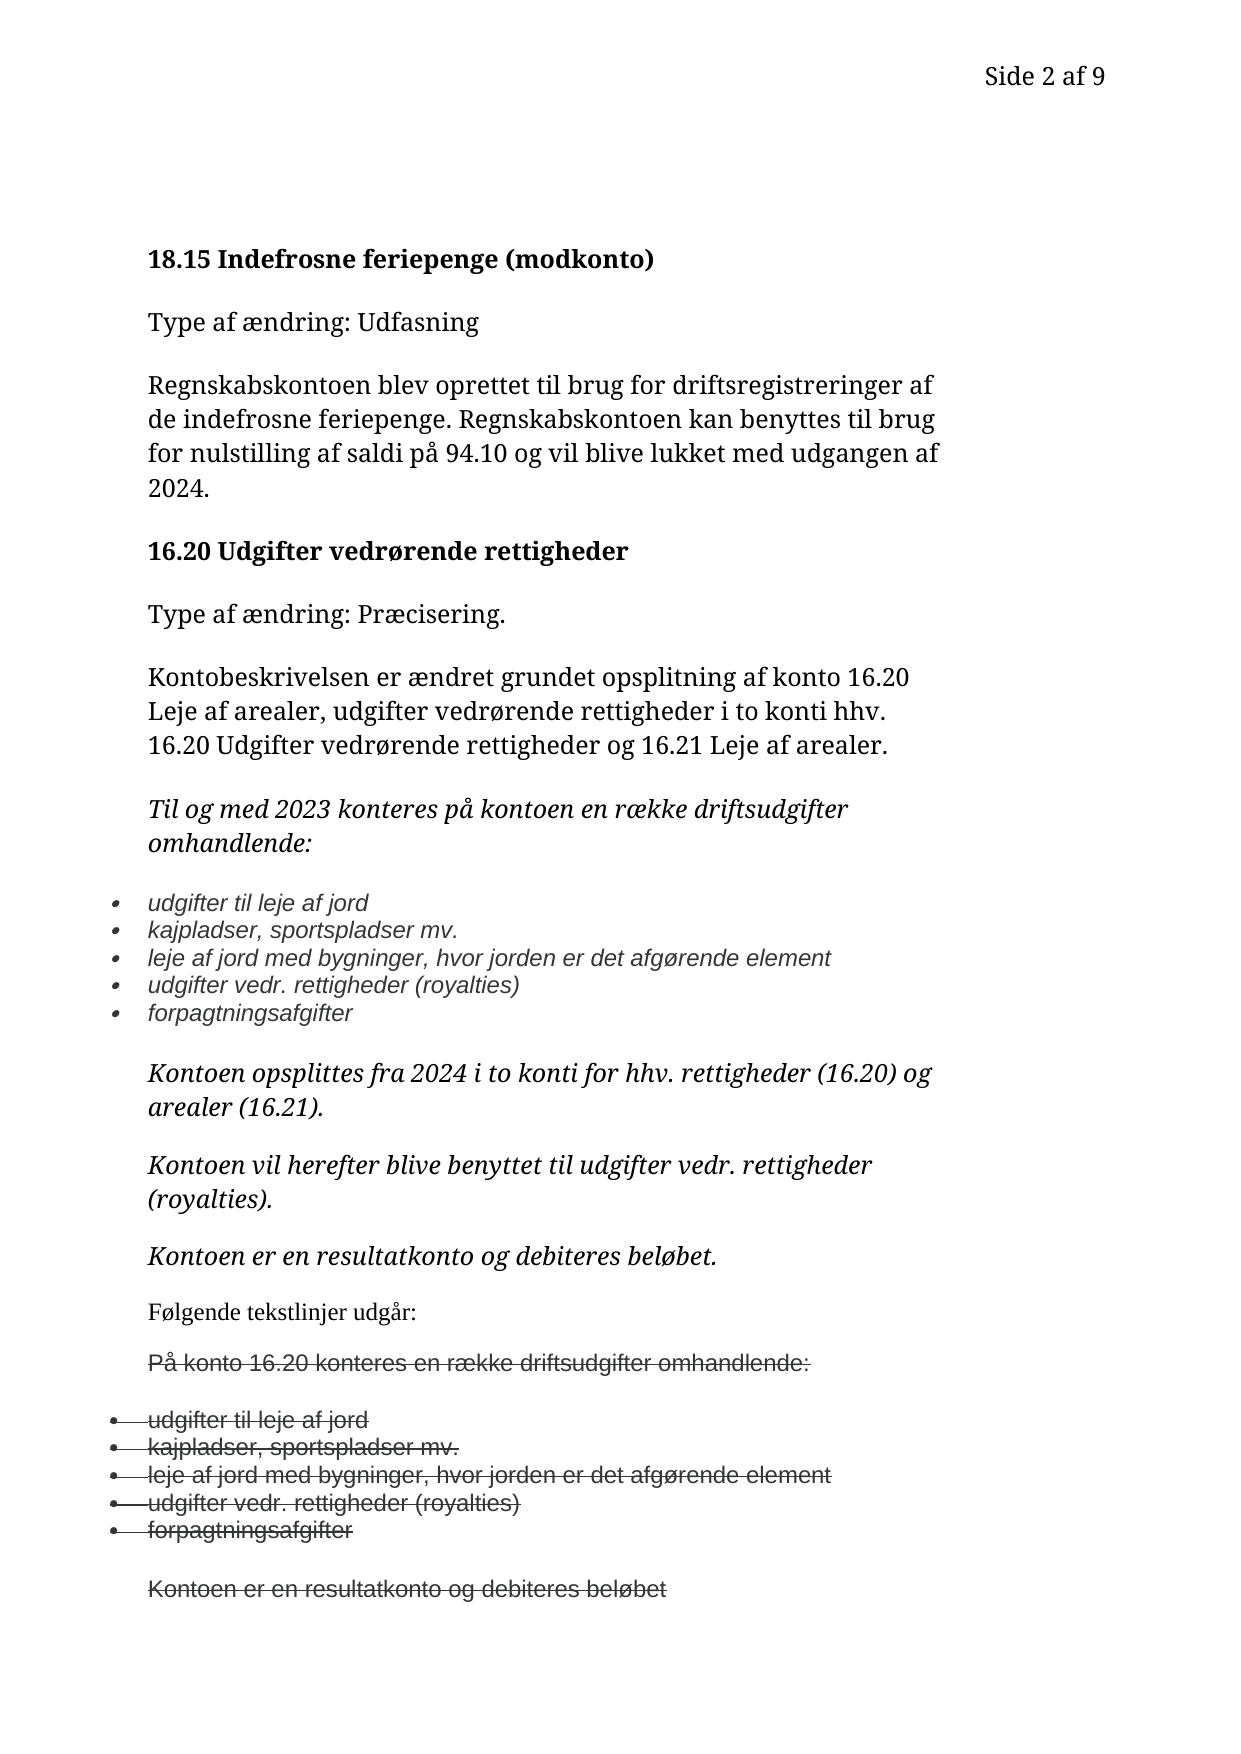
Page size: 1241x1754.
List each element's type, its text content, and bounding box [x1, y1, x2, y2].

list leje af jord med bygninger, hvor jorden er det afgørende element [110, 944, 945, 971]
text Kontoen opsplittes fra 2024 i to konti for hhv. rettigheder (16.20) og arealer (16.21). [148, 1056, 945, 1124]
list udgifter vedr. rettigheder (royalties) [110, 1488, 945, 1516]
text Kontobeskrivelsen er ændret grundet opsplitning af konto 16.20 Leje af arealer, udgifter vedrørende rettigheder i to konti hhv. 16.20 Udgifter vedrørende rettigheder og 16.21 Leje af arealer. [148, 660, 945, 762]
text Følgende tekstlinjer udgår: [148, 1296, 945, 1326]
text Kontoen vil herefter blive benyttet til udgifter vedr. rettigheder (royalties). [148, 1147, 945, 1215]
text Type af ændring: Udfasning [148, 305, 945, 339]
text Type af ændring: Præcisering. [148, 597, 945, 631]
list forpagtningsafgifter [110, 1516, 945, 1544]
list kajpladser, sportspladser mv. [110, 916, 945, 944]
list udgifter til leje af jord [110, 888, 945, 916]
list kajpladser, sportspladser mv. [110, 1433, 945, 1461]
text Til og med 2023 konteres på kontoen en række driftsudgifter omhandlende: [148, 791, 945, 859]
list leje af jord med bygninger, hvor jorden er det afgørende element [110, 1461, 945, 1488]
text Kontoen er en resultatkonto og debiteres beløbet. [148, 1239, 945, 1273]
text 18.15 Indefrosne feriepenge (modkonto) [148, 242, 945, 276]
list udgifter til leje af jord [110, 1406, 945, 1433]
text Regnskabskontoen blev oprettet til brug for driftsregistreringer af de indefrosne feriepenge. Regnskabskontoen kan benyttes til brug for nulstilling af saldi på 94.10 og vil blive lukket med udgangen af 2024. [148, 368, 945, 504]
text Kontoen er en resultatkonto og debiteres beløbet [148, 1573, 945, 1602]
text På konto 16.20 konteres en række driftsudgifter omhandlende: [148, 1349, 945, 1377]
text 16.20 Udgifter vedrørende rettigheder [148, 533, 945, 567]
list forpagtningsafgifter [110, 999, 945, 1027]
list udgifter vedr. rettigheder (royalties) [110, 971, 945, 999]
